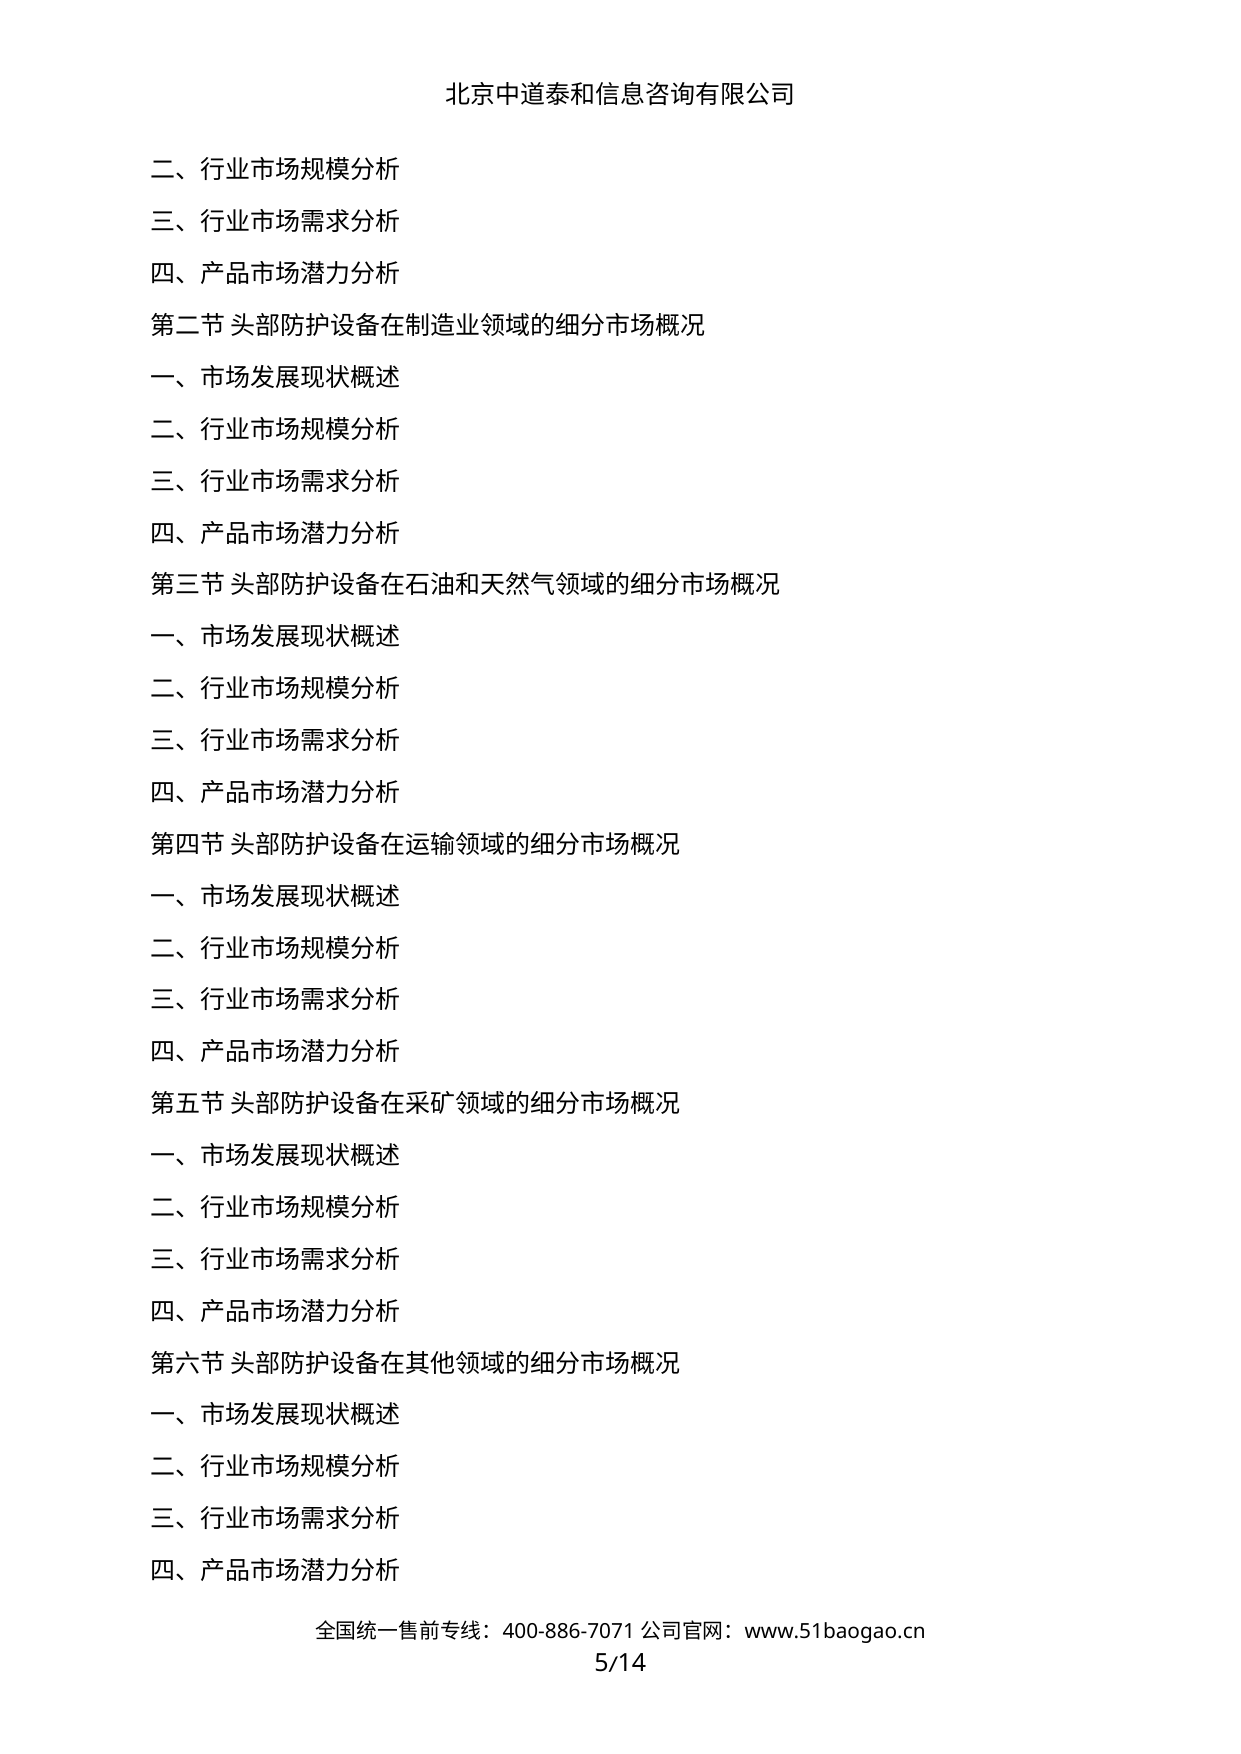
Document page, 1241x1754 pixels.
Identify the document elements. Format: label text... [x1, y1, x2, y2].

text 三、行业市场需求分析 [150, 1499, 1090, 1535]
text 第六节 头部防护设备在其他领域的细分市场概况 [150, 1343, 1090, 1379]
text 第三节 头部防护设备在石油和天然气领域的细分市场概况 [150, 565, 1090, 601]
text 二、行业市场规模分析 [150, 1447, 1090, 1483]
text 第二节 头部防护设备在制造业领域的细分市场概况 [150, 306, 1090, 342]
text 一、市场发展现状概述 [150, 1395, 1090, 1431]
text 第五节 头部防护设备在采矿领域的细分市场概况 [150, 1084, 1090, 1120]
text 三、行业市场需求分析 [150, 202, 1090, 238]
text 第四节 头部防护设备在运输领域的细分市场概况 [150, 824, 1090, 861]
text 四、产品市场潜力分析 [150, 1032, 1090, 1068]
text 二、行业市场规模分析 [150, 150, 1090, 186]
text 一、市场发展现状概述 [150, 357, 1090, 394]
text 四、产品市场潜力分析 [150, 772, 1090, 809]
text 四、产品市场潜力分析 [150, 254, 1090, 290]
text 三、行业市场需求分析 [150, 721, 1090, 757]
text 三、行业市场需求分析 [150, 461, 1090, 497]
text 四、产品市场潜力分析 [150, 1551, 1090, 1587]
text 四、产品市场潜力分析 [150, 1291, 1090, 1327]
text 二、行业市场规模分析 [150, 409, 1090, 446]
text 一、市场发展现状概述 [150, 876, 1090, 912]
text 一、市场发展现状概述 [150, 1136, 1090, 1172]
text 四、产品市场潜力分析 [150, 513, 1090, 549]
text 二、行业市场规模分析 [150, 928, 1090, 964]
text 二、行业市场规模分析 [150, 1187, 1090, 1224]
text 三、行业市场需求分析 [150, 1239, 1090, 1276]
text 二、行业市场规模分析 [150, 669, 1090, 705]
text 三、行业市场需求分析 [150, 980, 1090, 1016]
text 一、市场发展现状概述 [150, 617, 1090, 653]
